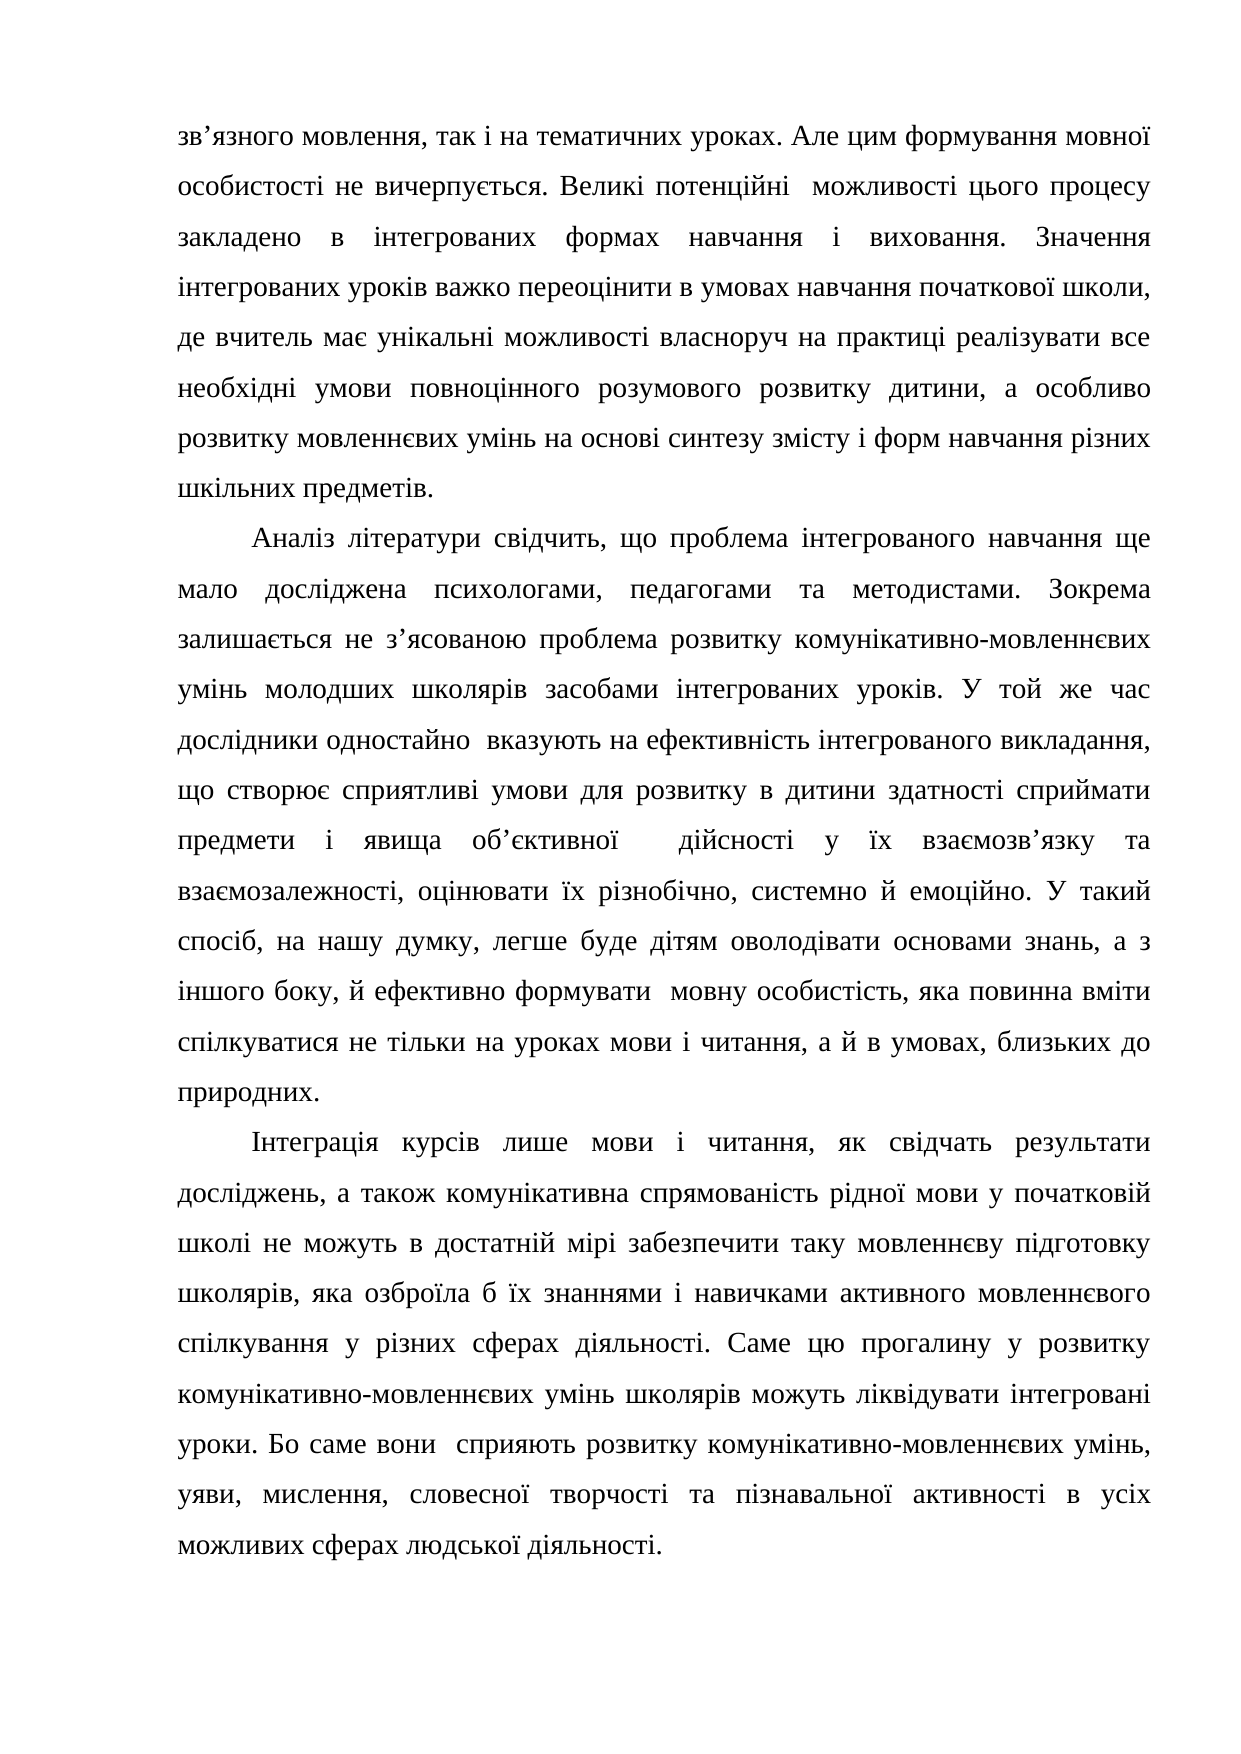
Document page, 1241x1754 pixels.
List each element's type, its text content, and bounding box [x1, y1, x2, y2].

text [177, 118, 1152, 504]
text Аналіз літератури свідчить, що проблема інтегрованого навчання ще мало досліджена психологами, педагогами та методистами. Зокрема залишається не з’ясованою проблема розвитку комунікативно-мовленнєвих умінь молодших школярів засобами інтегрованих уроків. У той же час дослідники одностайно вказують на ефективність інтегрованого викладання, що створює сприятливі умови для розвитку в дитини здатності сприймати предмети і явища об’єктивної дійсності у їх взаємозв’язку та взаємозалежності, оцінювати їх різнобічно, системно й емоційно. У такий спосіб, на нашу думку, легше буде дітям оволодівати основами знань, а з іншого боку, й ефективно формувати мовну особистість, яка повинна вміти спілкуватися не тільки на уроках мови і читання, а й в умовах, близьких до природних. [177, 521, 1152, 1108]
text Інтеграція курсів лише мови і читання, як свідчать результати досліджень, а також комунікативна спрямованість рідної мови у початковій школі не можуть в достатній мірі забезпечити таку мовленнєву підготовку школярів, яка озброїла б їх знаннями і навичками активного мовленнєвого спілкування у різних сферах діяльності. Саме цю прогалину у розвитку комунікативно-мовленнєвих умінь школярів можуть ліквідувати інтегровані уроки. Бо саме вони сприяють розвитку комунікативно-мовленнєвих умінь, уяви, мислення, словесної творчості та пізнавальної активності в усіх можливих сферах людської діяльності. [177, 1124, 1152, 1560]
